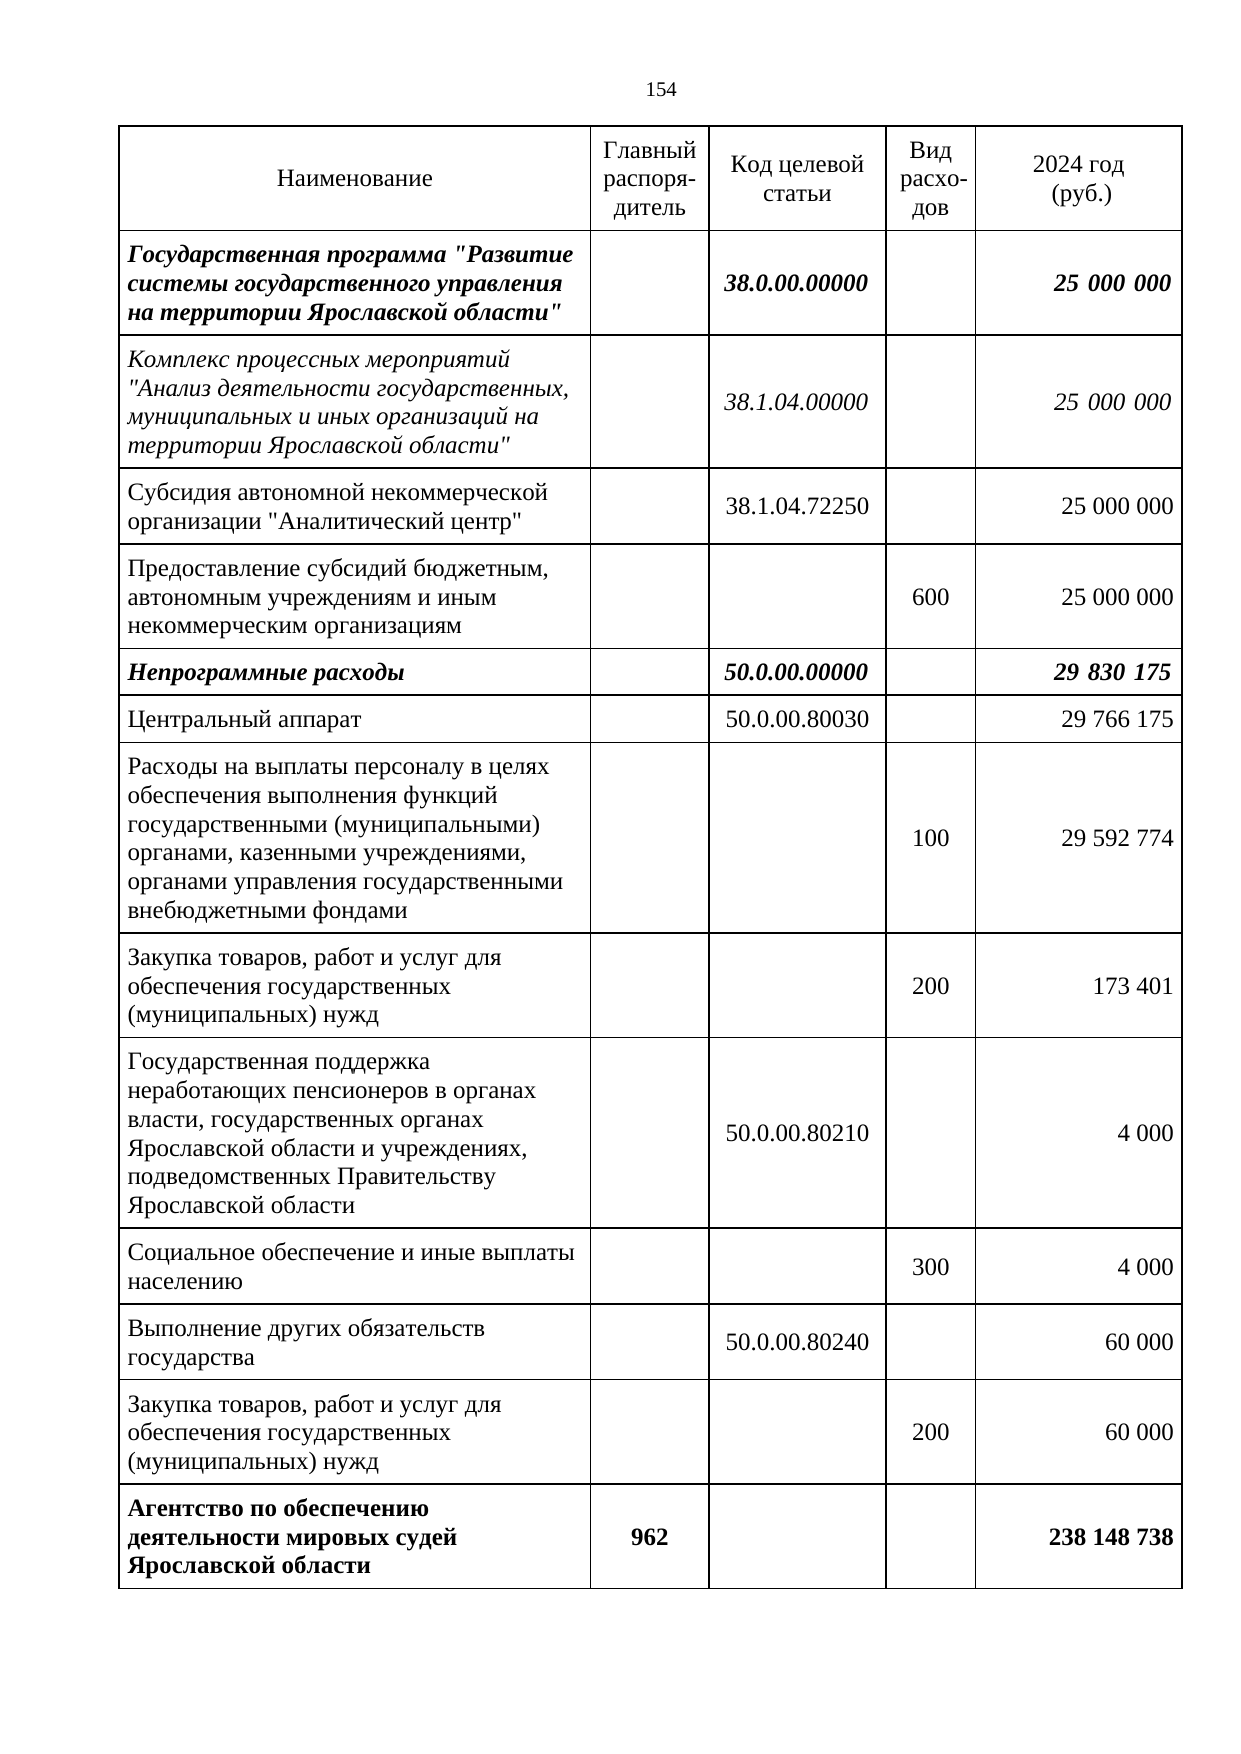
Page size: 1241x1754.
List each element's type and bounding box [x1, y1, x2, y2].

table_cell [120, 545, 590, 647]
table_header [887, 127, 975, 229]
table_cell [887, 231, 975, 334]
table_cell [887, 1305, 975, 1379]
table_header [710, 127, 885, 229]
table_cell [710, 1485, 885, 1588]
table_header [591, 127, 708, 229]
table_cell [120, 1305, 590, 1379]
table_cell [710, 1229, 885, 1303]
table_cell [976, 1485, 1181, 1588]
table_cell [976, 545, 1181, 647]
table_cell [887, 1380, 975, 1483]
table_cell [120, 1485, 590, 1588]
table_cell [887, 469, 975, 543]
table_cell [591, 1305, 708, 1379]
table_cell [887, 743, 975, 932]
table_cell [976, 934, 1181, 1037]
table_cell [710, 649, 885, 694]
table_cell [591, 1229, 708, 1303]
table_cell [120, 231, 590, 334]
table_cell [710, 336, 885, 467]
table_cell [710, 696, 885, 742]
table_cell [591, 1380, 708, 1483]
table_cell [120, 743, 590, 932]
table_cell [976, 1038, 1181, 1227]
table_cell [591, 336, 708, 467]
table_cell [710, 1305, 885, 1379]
table_header [976, 127, 1181, 229]
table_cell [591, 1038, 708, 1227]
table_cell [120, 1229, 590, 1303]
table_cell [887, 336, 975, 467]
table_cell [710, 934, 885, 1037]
table_header [120, 127, 590, 229]
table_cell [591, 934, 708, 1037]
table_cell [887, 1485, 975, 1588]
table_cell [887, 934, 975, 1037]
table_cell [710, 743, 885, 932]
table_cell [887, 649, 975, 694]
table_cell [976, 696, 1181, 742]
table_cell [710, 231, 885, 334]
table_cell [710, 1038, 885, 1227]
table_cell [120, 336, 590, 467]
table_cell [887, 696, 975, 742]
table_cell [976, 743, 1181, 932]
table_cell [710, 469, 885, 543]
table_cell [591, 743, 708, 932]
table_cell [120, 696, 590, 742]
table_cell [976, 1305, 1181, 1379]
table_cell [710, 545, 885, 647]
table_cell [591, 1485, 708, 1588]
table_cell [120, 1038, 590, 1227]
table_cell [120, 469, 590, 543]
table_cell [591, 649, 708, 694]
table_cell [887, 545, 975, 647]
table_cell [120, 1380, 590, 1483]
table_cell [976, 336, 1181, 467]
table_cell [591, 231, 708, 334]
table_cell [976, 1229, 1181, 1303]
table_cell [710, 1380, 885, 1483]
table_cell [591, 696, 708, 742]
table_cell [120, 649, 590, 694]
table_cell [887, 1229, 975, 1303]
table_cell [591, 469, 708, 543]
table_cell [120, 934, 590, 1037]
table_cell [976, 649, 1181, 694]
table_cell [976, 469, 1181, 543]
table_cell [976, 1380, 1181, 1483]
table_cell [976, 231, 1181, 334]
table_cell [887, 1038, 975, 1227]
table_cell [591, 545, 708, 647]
